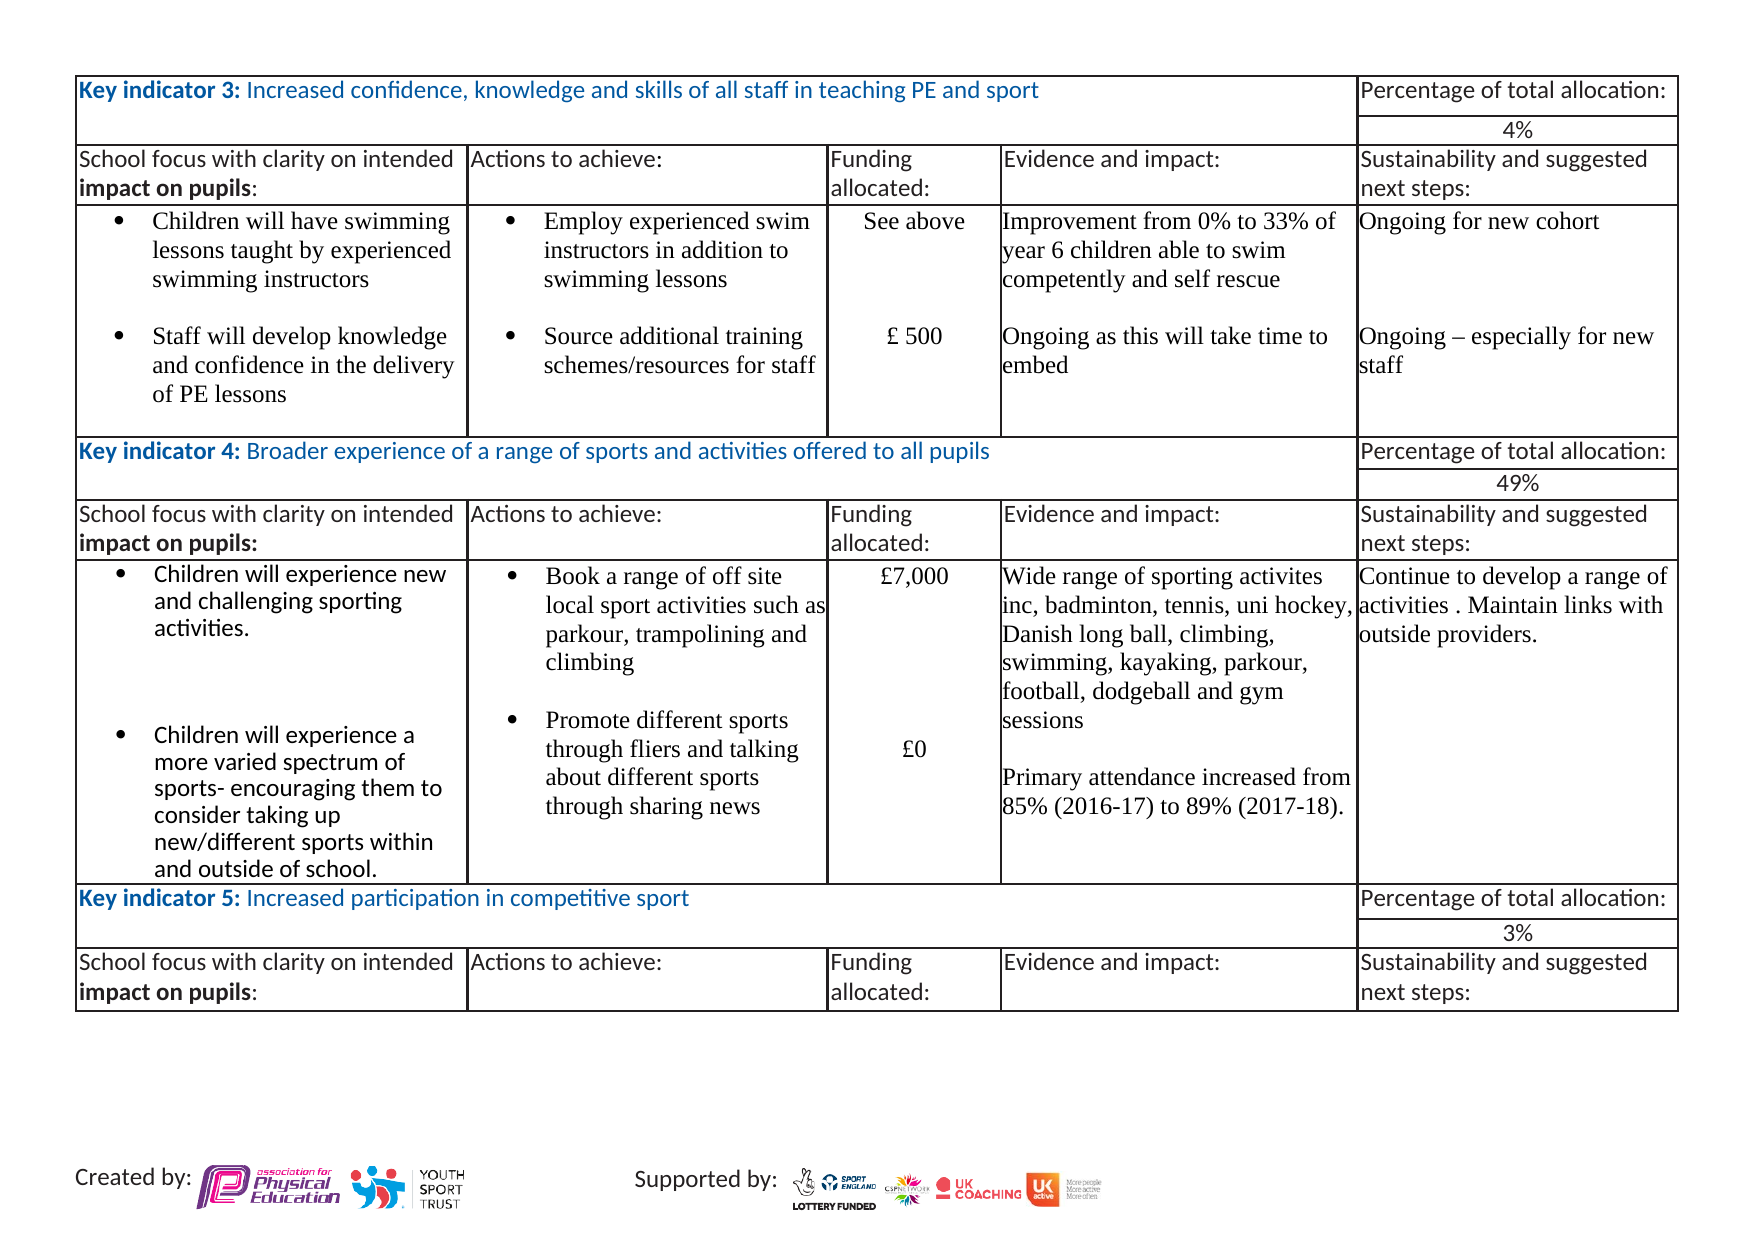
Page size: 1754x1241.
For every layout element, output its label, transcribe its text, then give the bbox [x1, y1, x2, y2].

picture [366, 1186, 390, 1209]
table_cell Sustainability and suggested next steps: [1359, 501, 1677, 559]
picture [936, 1177, 951, 1199]
table_cell Children will experience new and challenging sporting activities. Children will experience a more varied spectrum of sports- encouraging them to consider taking up new/different sports within and outside of school. [77, 561, 466, 882]
table_cell Percentage of total allocation: [1359, 885, 1677, 918]
table_cell Key indicator 4: Broader experience of a range of sports and activities offered to all pupils [77, 438, 1356, 499]
picture [955, 1179, 1022, 1199]
table_header Key indicator 3: Increased confidence, knowledge and skills of all staff in teaching PE and sport [77, 77, 1356, 144]
picture [793, 1168, 815, 1196]
table_cell Children will have swimming lessons taught by experienced swimming instructors Staff will develop knowledge and confidence in the delivery of PE lessons [77, 206, 466, 436]
table_cell School focus with clarity on intended impact on pupils: [77, 146, 466, 204]
table_cell Key indicator 5: Increased participation in competitive sport [77, 885, 1356, 947]
table_cell Continue to develop a range of activities . Maintain links with outside providers. [1359, 561, 1677, 882]
table_cell 4% [1359, 117, 1677, 144]
picture [821, 1174, 838, 1191]
table_cell 49% [1359, 470, 1677, 499]
table_cell Funding allocated: [829, 146, 1000, 204]
table_cell Evidence and impact: [1002, 501, 1356, 559]
table_cell School focus with clarity on intended impact on pupils: [77, 949, 466, 1009]
picture [203, 1168, 246, 1208]
table_cell Sustainability and suggested next steps: [1359, 949, 1677, 1009]
table_cell Improvement from 0% to 33% of year 6 children able to swim competently and self rescue Ongoing as this will take time to embed [1002, 206, 1356, 436]
table_cell School focus with clarity on intended impact on pupils: [77, 501, 466, 559]
table_cell See above £ 500 [829, 206, 1000, 436]
table_cell Actions to achieve: [469, 949, 826, 1009]
picture [1025, 1171, 1102, 1207]
table_cell £7,000 £0 [829, 561, 1000, 882]
table_cell Book a range of off site local sport activities such as parkour, trampolining and climbing Promote different sports through fliers and talking about different sports through sharing news [469, 561, 826, 882]
table_cell Evidence and impact: [1002, 949, 1356, 1009]
picture [250, 1168, 340, 1203]
table_header Percentage of total allocation: [1359, 77, 1677, 114]
table_cell Funding allocated: [829, 501, 1000, 559]
table_cell Sustainability and suggested next steps: [1359, 146, 1677, 204]
picture [350, 1166, 464, 1209]
table_cell Actions to achieve: [469, 501, 826, 559]
table_cell Actions to achieve: [469, 146, 826, 204]
table_cell 3% [1359, 920, 1677, 947]
table_cell Evidence and impact: [1002, 146, 1356, 204]
table_cell Percentage of total allocation: [1359, 438, 1677, 467]
table_cell Funding allocated: [829, 949, 1000, 1009]
table_cell Employ experienced swim instructors in addition to swimming lessons Source additional training schemes/resources for staff [469, 206, 826, 436]
picture [885, 1167, 930, 1212]
table_cell Wide range of sporting activites inc, badminton, tennis, uni hockey, Danish long ball, climbing, swimming, kayaking, parkour, football, dodgeball and gym sessions Primary attendance increased from 85% (2016-17) to 89% (2017-18). [1002, 561, 1356, 882]
table_cell Ongoing for new cohort Ongoing – especially for new staff [1359, 206, 1677, 436]
picture [841, 1176, 876, 1189]
